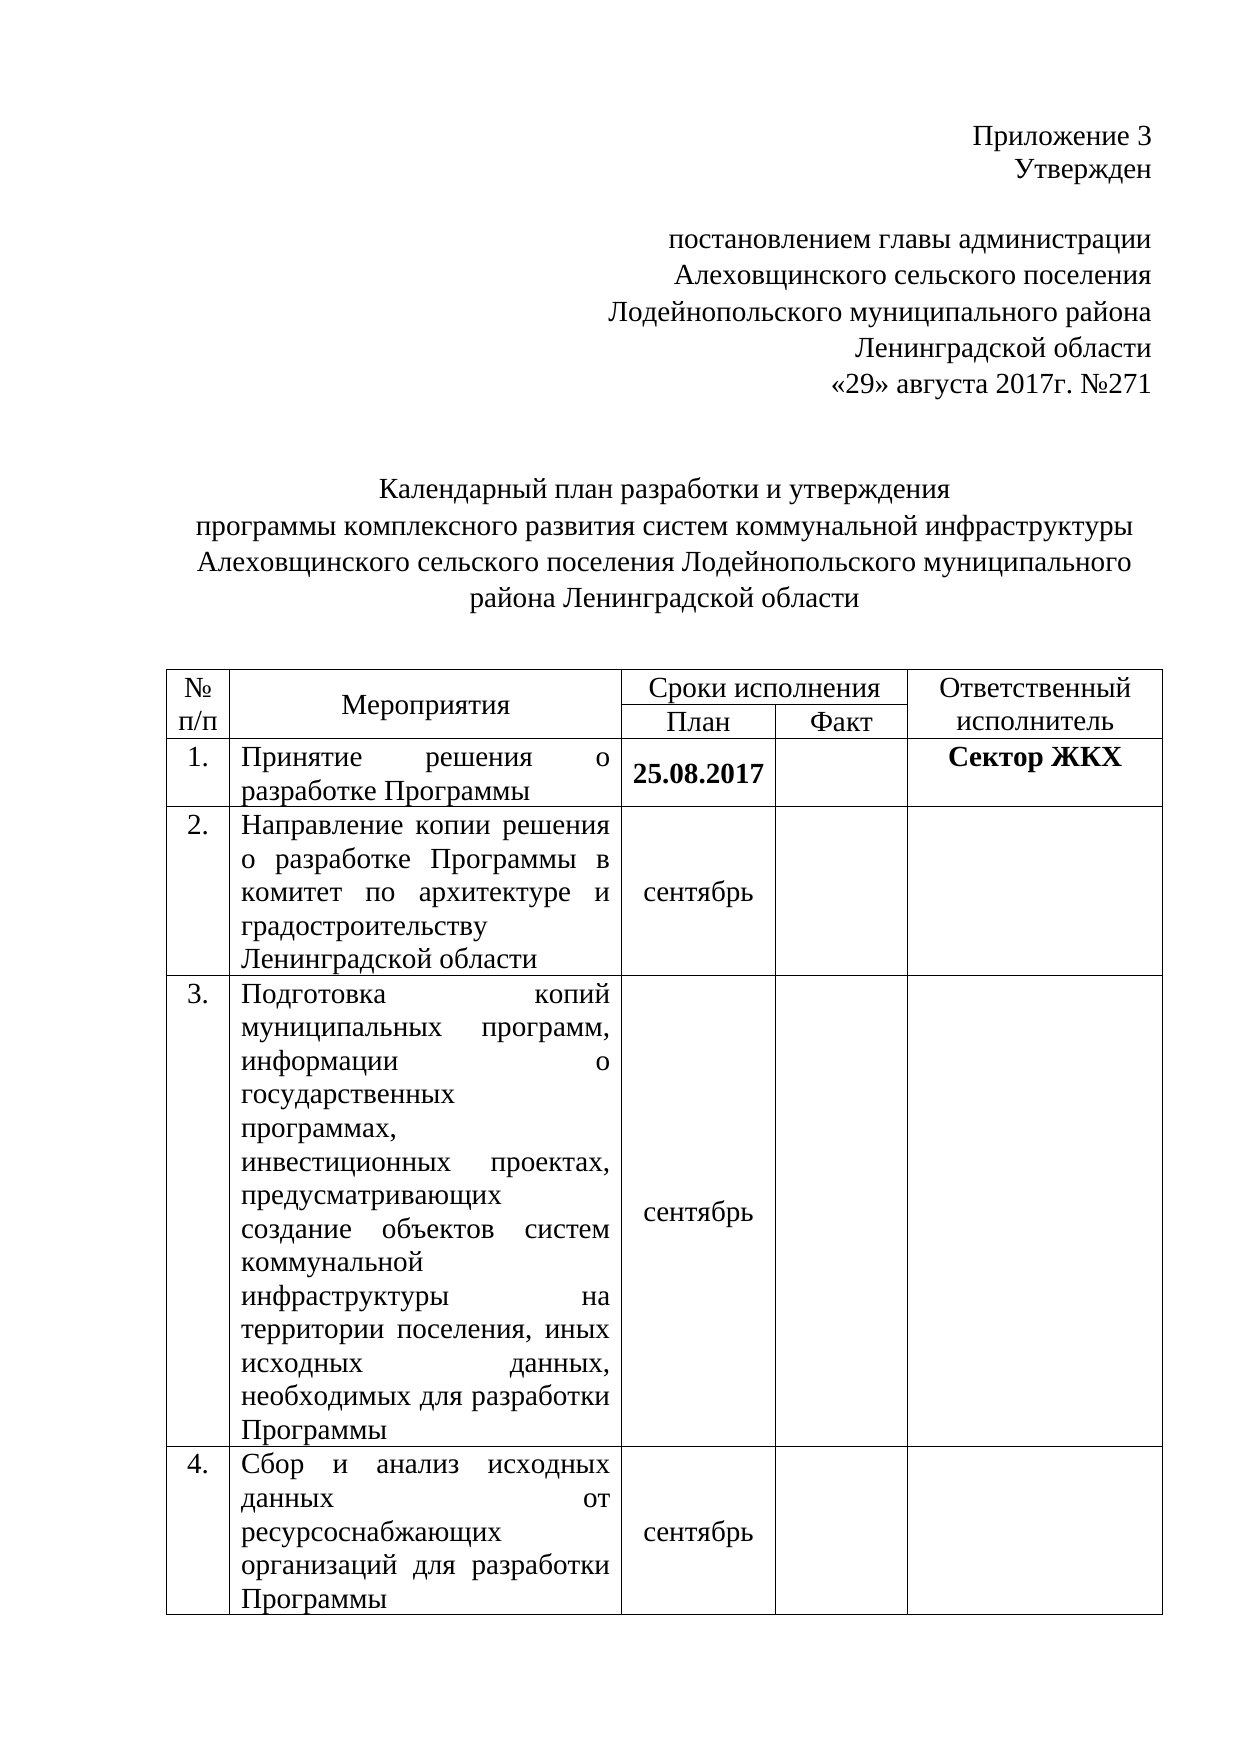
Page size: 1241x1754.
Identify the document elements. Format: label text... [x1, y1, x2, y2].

table_cell [908, 1447, 1162, 1614]
table_cell [776, 976, 907, 1446]
table_cell 3. [167, 976, 229, 1446]
text «29» августа 2017г. №271 [177, 366, 1152, 399]
table_cell Подготовка копий муниципальных программ, информации о государственных программах, инвестиционных проектах, предусматривающих создание объектов систем коммунальной инфраструктуры на территории поселения, иных исходных данных, необходимых для разработки Программы [230, 976, 621, 1446]
table_cell Сбор и анализ исходных данных от ресурсоснабжающих организаций для разработки Программы [230, 1447, 621, 1614]
table_cell Факт [776, 705, 907, 738]
table_header № п/п [167, 670, 229, 738]
table_cell Принятие решения о разработке Программы [230, 739, 621, 806]
table_cell [776, 1447, 907, 1614]
table_cell Сектор ЖКХ [908, 739, 1162, 806]
text Ленинградской области [177, 330, 1152, 363]
table_cell [776, 807, 907, 975]
text программы комплексного развития систем коммунальной инфраструктуры [177, 508, 1152, 541]
text Календарный план разработки и утверждения [177, 472, 1152, 505]
table_cell 25.08.2017 [622, 739, 775, 806]
table_header Сроки исполнения [622, 670, 907, 703]
table_header Ответственный исполнитель [908, 670, 1162, 738]
table_cell 4. [167, 1447, 229, 1614]
text Лодейнопольского муниципального района [177, 294, 1152, 327]
table_header Мероприятия [230, 670, 621, 738]
table_cell сентябрь [622, 807, 775, 975]
table_cell [908, 807, 1162, 975]
text Утвержден [177, 152, 1152, 185]
table_cell План [622, 705, 775, 738]
table_cell 2. [167, 807, 229, 975]
text Приложение 3 [177, 118, 1152, 152]
text Алеховщинского сельского поселения [177, 257, 1152, 291]
table_cell [776, 739, 907, 806]
table_cell Направление копии решения о разработке Программы в комитет по архитектуре и градостроительству Ленинградской области [230, 807, 621, 975]
table_cell сентябрь [622, 976, 775, 1446]
table_cell сентябрь [622, 1447, 775, 1614]
text Алеховщинского сельского поселения Лодейнопольского муниципального района Ленинградской области [177, 544, 1152, 613]
table_cell 1. [167, 739, 229, 806]
table_cell [908, 976, 1162, 1446]
text постановлением главы администрации [177, 221, 1152, 255]
